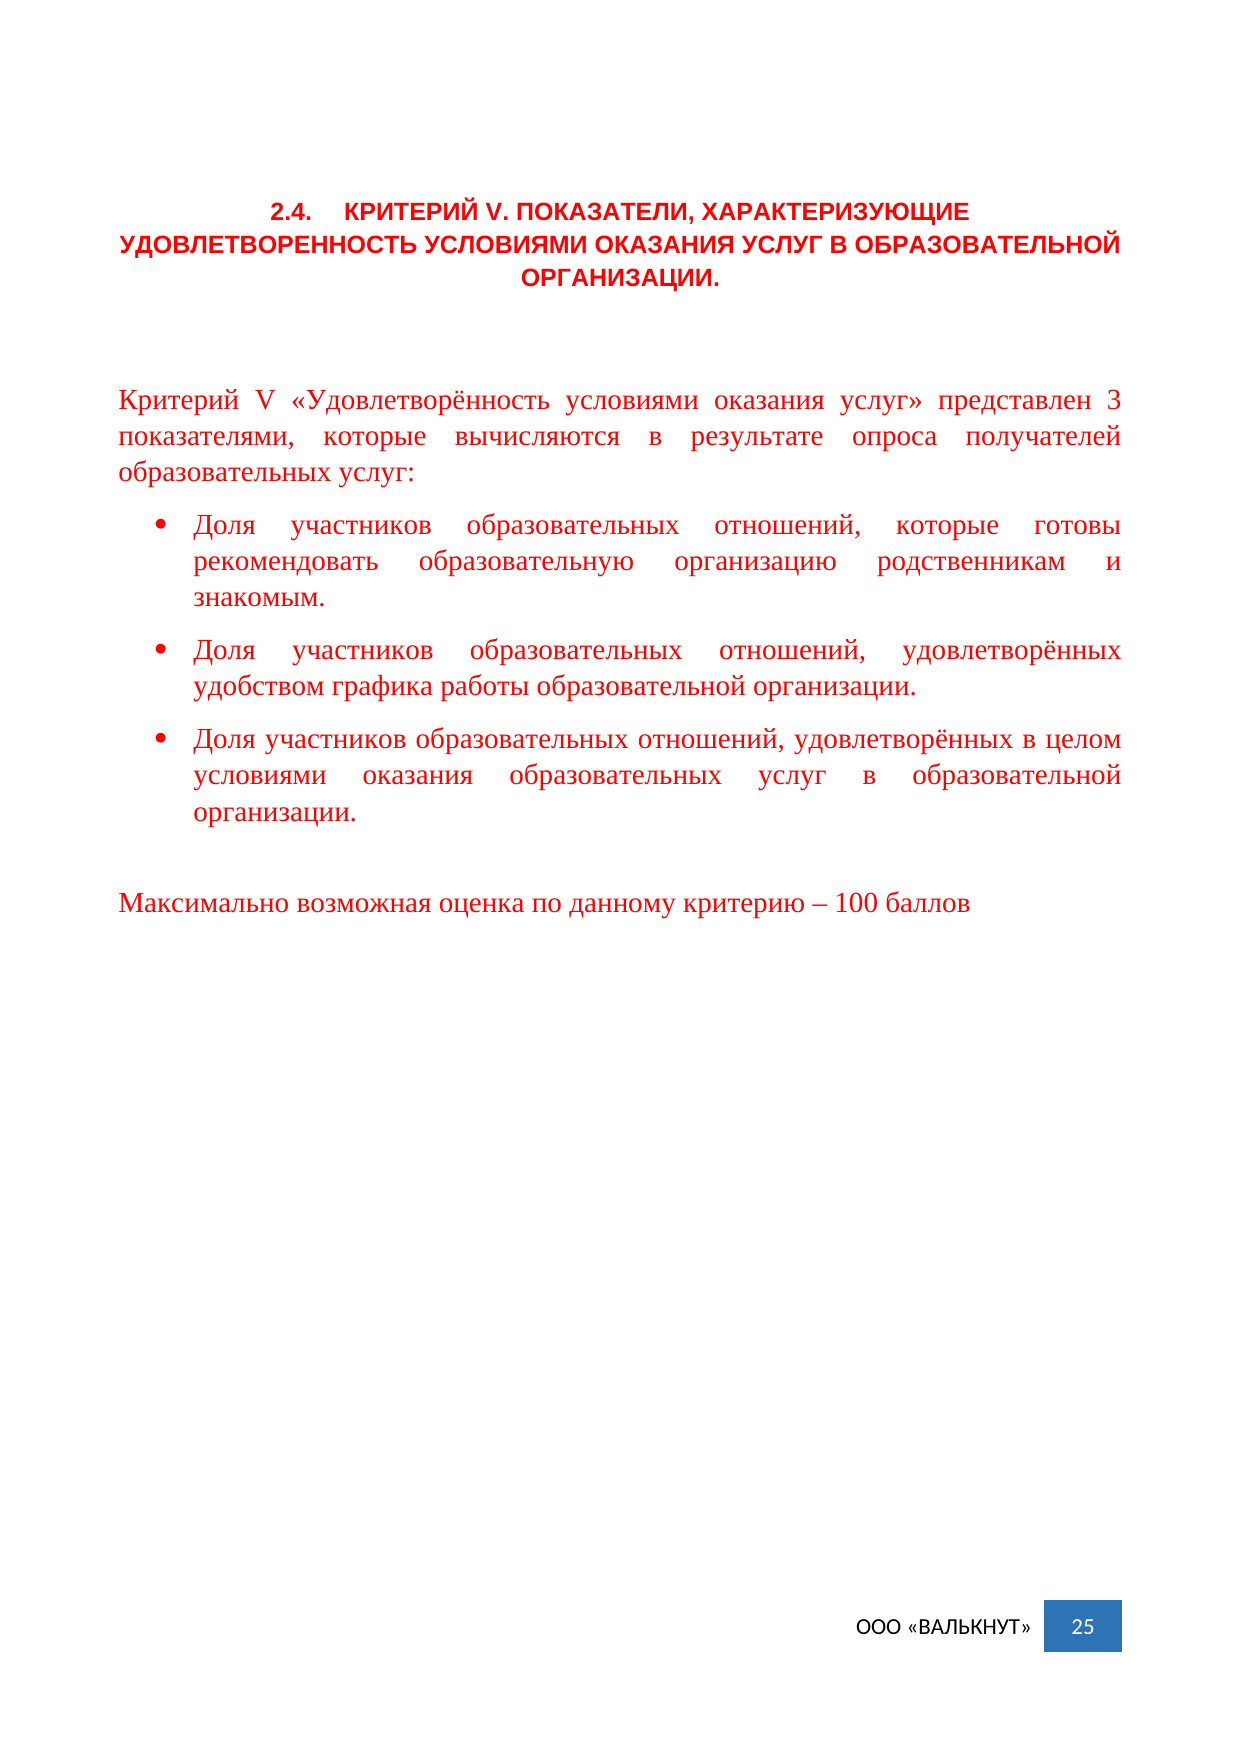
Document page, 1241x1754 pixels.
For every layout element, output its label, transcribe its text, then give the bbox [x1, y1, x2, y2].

list Доля участников образовательных отношений, удовлетворённых удобством графика работы образовательной организации. [156, 632, 1122, 702]
list КРИТЕРИЙ V. ПОКАЗАТЕЛИ, ХАРАКТЕРИЗУЮЩИЕ УДОВЛЕТВОРЕННОСТЬ УСЛОВИЯМИ ОКАЗАНИЯ УСЛУГ В ОБРАЗОВАТЕЛЬНОЙ ОРГАНИЗАЦИИ. [118, 197, 1122, 291]
text Максимально возможная оценка по данному критерию – 100 баллов [118, 885, 1122, 918]
list Доля участников образовательных отношений, которые готовы рекомендовать образовательную организацию родственникам и знакомым. [156, 507, 1122, 613]
text Критерий V «Удовлетворённость условиями оказания услуг» представлен 3 показателями, которые вычисляются в результате опроса получателей образовательных услуг: [118, 382, 1122, 488]
list Доля участников образовательных отношений, удовлетворённых в целом условиями оказания образовательных услуг в образовательной организации. [156, 721, 1122, 827]
